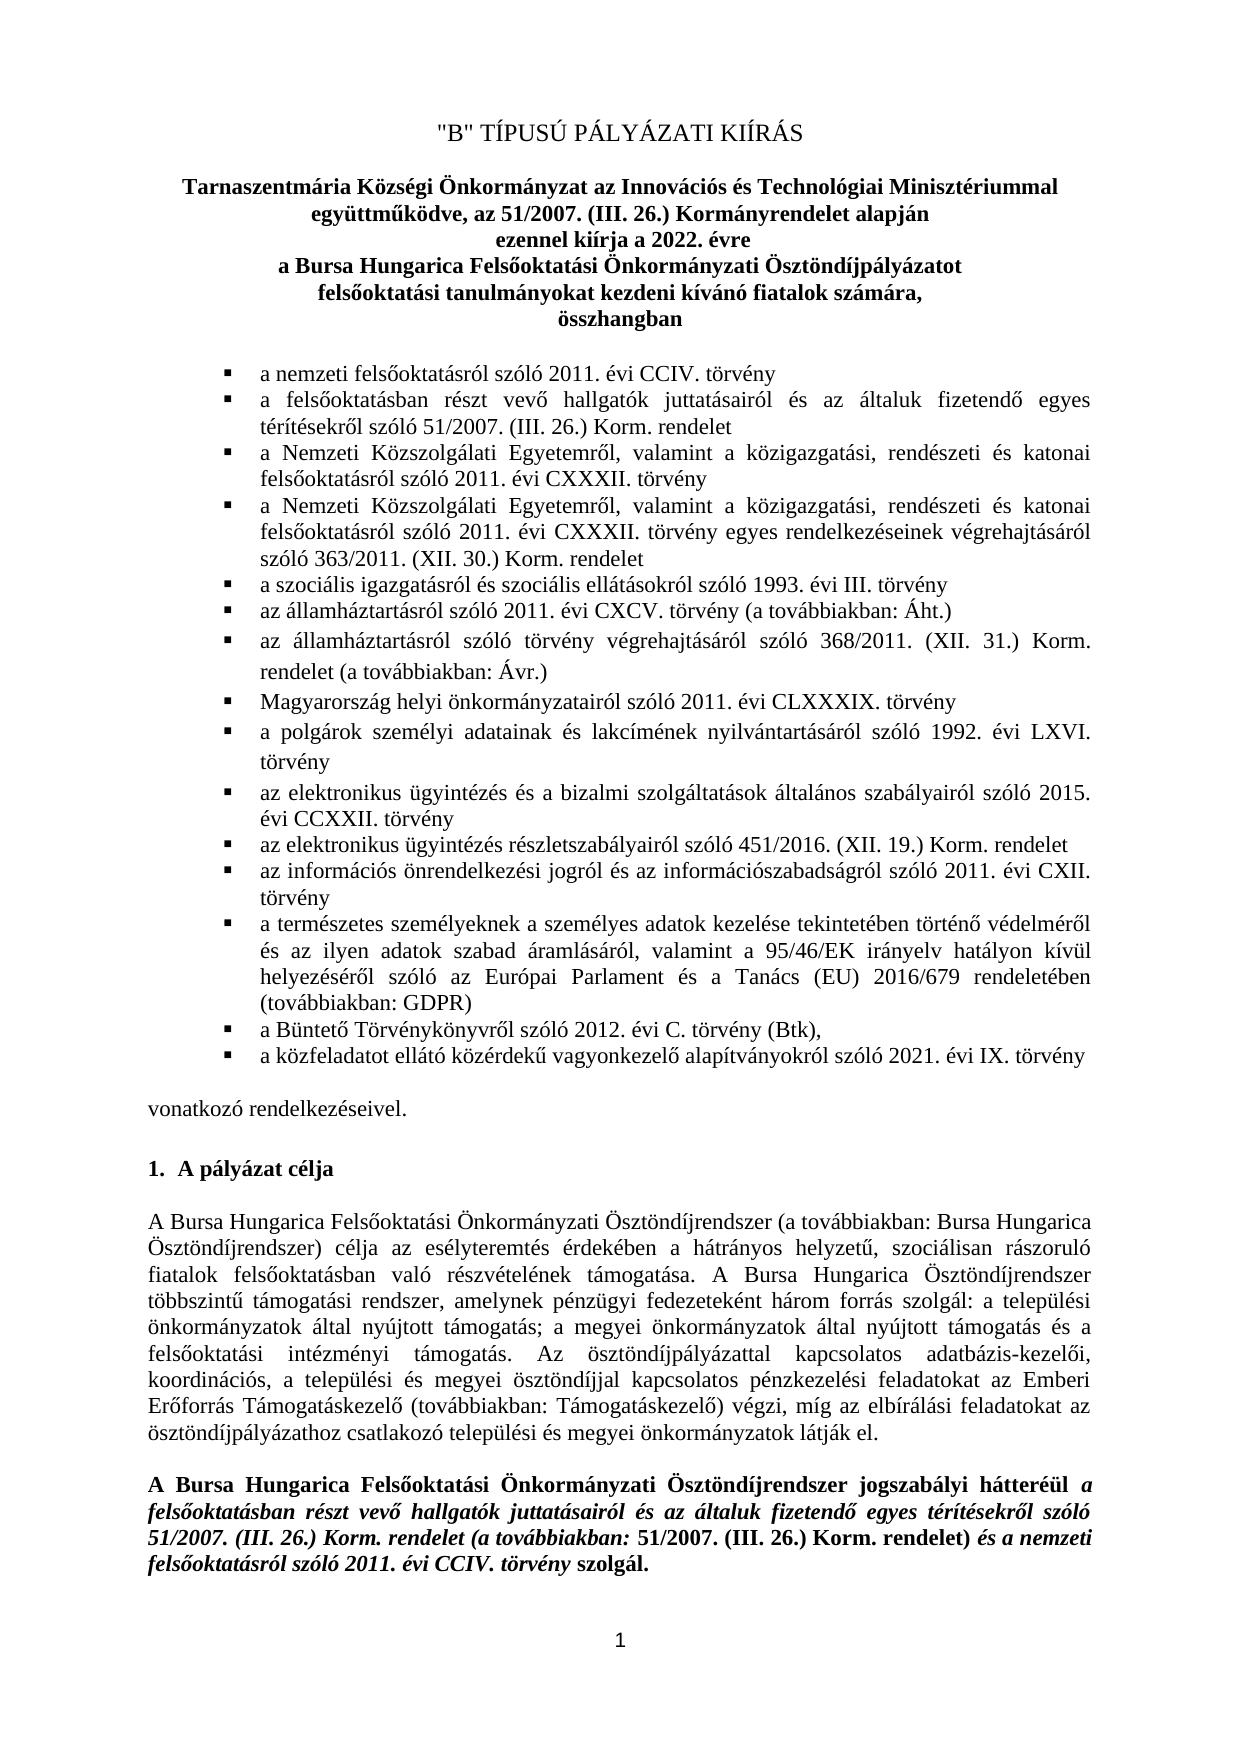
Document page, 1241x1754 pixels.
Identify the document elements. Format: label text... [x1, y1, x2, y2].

list a szociális igazgatásról és szociális ellátásokról szóló 1993. évi III. törvény [222, 571, 1092, 597]
text A Bursa Hungarica Felsőoktatási Önkormányzati Ösztöndíjrendszer jogszabályi hátteréül a felsőoktatásban részt vevő hallgatók juttatásairól és az általuk fizetendő egyes térítésekről szóló 51/2007. (III. 26.) Korm. rendelet (a továbbiakban: 51/2007. (III. 26.) Korm. rendelet) és a nemzeti felsőoktatásról szóló 2011. évi CCIV. törvény szolgál. [148, 1471, 1092, 1577]
text a Bursa Hungarica Felsőoktatási Önkormányzati Ösztöndíjpályázatot [148, 252, 1092, 279]
text együttműködve, az 51/2007. (III. 26.) Kormányrendelet alapján ezennel kiírja a 2022. évre [148, 199, 1092, 252]
list az államháztartásról szóló törvény végrehajtásáról szóló 368/2011. (XII. 31.) Korm. rendelet (a továbbiakban: Ávr.) [222, 627, 1092, 684]
list a polgárok személyi adatainak és lakcímének nyilvántartásáról szóló 1992. évi LXVI. törvény [222, 718, 1092, 775]
list a közfeladatot ellátó közérdekű vagyonkezelő alapítványokról szóló 2021. évi IX. törvény [222, 1042, 1092, 1068]
list az elektronikus ügyintézés részletszabályairól szóló 451/2016. (XII. 19.) Korm. rendelet [222, 831, 1092, 858]
list az államháztartásról szóló 2011. évi CXCV. törvény (a továbbiakban: Áht.) [222, 597, 1092, 624]
text Tarnaszentmária Községi Önkormányzat az Innovációs és Technológiai Minisztériummal [148, 173, 1092, 199]
list az elektronikus ügyintézés és a bizalmi szolgáltatások általános szabályairól szóló 2015. évi CCXXII. törvény [222, 778, 1092, 831]
list A pályázat célja [148, 1155, 1092, 1182]
list a Nemzeti Közszolgálati Egyetemről, valamint a közigazgatási, rendészeti és katonai felsőoktatásról szóló 2011. évi CXXXII. törvény [222, 439, 1092, 492]
text felsőoktatási tanulmányokat kezdeni kívánó fiatalok számára, [148, 279, 1092, 305]
list a Nemzeti Közszolgálati Egyetemről, valamint a közigazgatási, rendészeti és katonai felsőoktatásról szóló 2011. évi CXXXII. törvény egyes rendelkezéseinek végrehajtásáról szóló 363/2011. (XII. 30.) Korm. rendelet [222, 492, 1092, 571]
list a felsőoktatásban részt vevő hallgatók juttatásairól és az általuk fizetendő egyes térítésekről szóló 51/2007. (III. 26.) Korm. rendelet [222, 386, 1092, 439]
text összhangban [148, 305, 1092, 331]
text vonatkozó rendelkezéseivel. [148, 1095, 1092, 1121]
text A Bursa Hungarica Felsőoktatási Önkormányzati Ösztöndíjrendszer (a továbbiakban: Bursa Hungarica Ösztöndíjrendszer) célja az esélyteremtés érdekében a hátrányos helyzetű, szociálisan rászoruló fiatalok felsőoktatásban való részvételének támogatása. A Bursa Hungarica Ösztöndíjrendszer többszintű támogatási rendszer, amelynek pénzügyi fedezeteként három forrás szolgál: a települési önkormányzatok által nyújtott támogatás; a megyei önkormányzatok által nyújtott támogatás és a felsőoktatási intézményi támogatás. Az ösztöndíjpályázattal kapcsolatos adatbázis-kezelői, koordinációs, a települési és megyei ösztöndíjjal kapcsolatos pénzkezelési feladatokat az Emberi Erőforrás Támogatáskezelő (továbbiakban: Támogatáskezelő) végzi, míg az elbírálási feladatokat az ösztöndíjpályázathoz csatlakozó települési és megyei önkormányzatok látják el. [148, 1208, 1092, 1445]
list a természetes személyeknek a személyes adatok kezelése tekintetében történő védelméről és az ilyen adatok szabad áramlásáról, valamint a 95/46/EK irányelv hatályon kívül helyezéséről szóló az Európai Parlament és a Tanács (EU) 2016/679 rendeletében (továbbiakban: GDPR) [222, 910, 1092, 1016]
list a nemzeti felsőoktatásról szóló 2011. évi CCIV. törvény [222, 360, 1092, 386]
list a Büntető Törvénykönyvről szóló 2012. évi C. törvény (Btk), [222, 1016, 1092, 1042]
list Magyarország helyi önkormányzatairól szóló 2011. évi CLXXXIX. törvény [222, 688, 1092, 714]
list az információs önrendelkezési jogról és az információszabadságról szóló 2011. évi CXII. törvény [222, 858, 1092, 910]
subtitle "B" TÍPUSÚ PÁLYÁZATI KIÍRÁS [148, 118, 1092, 147]
